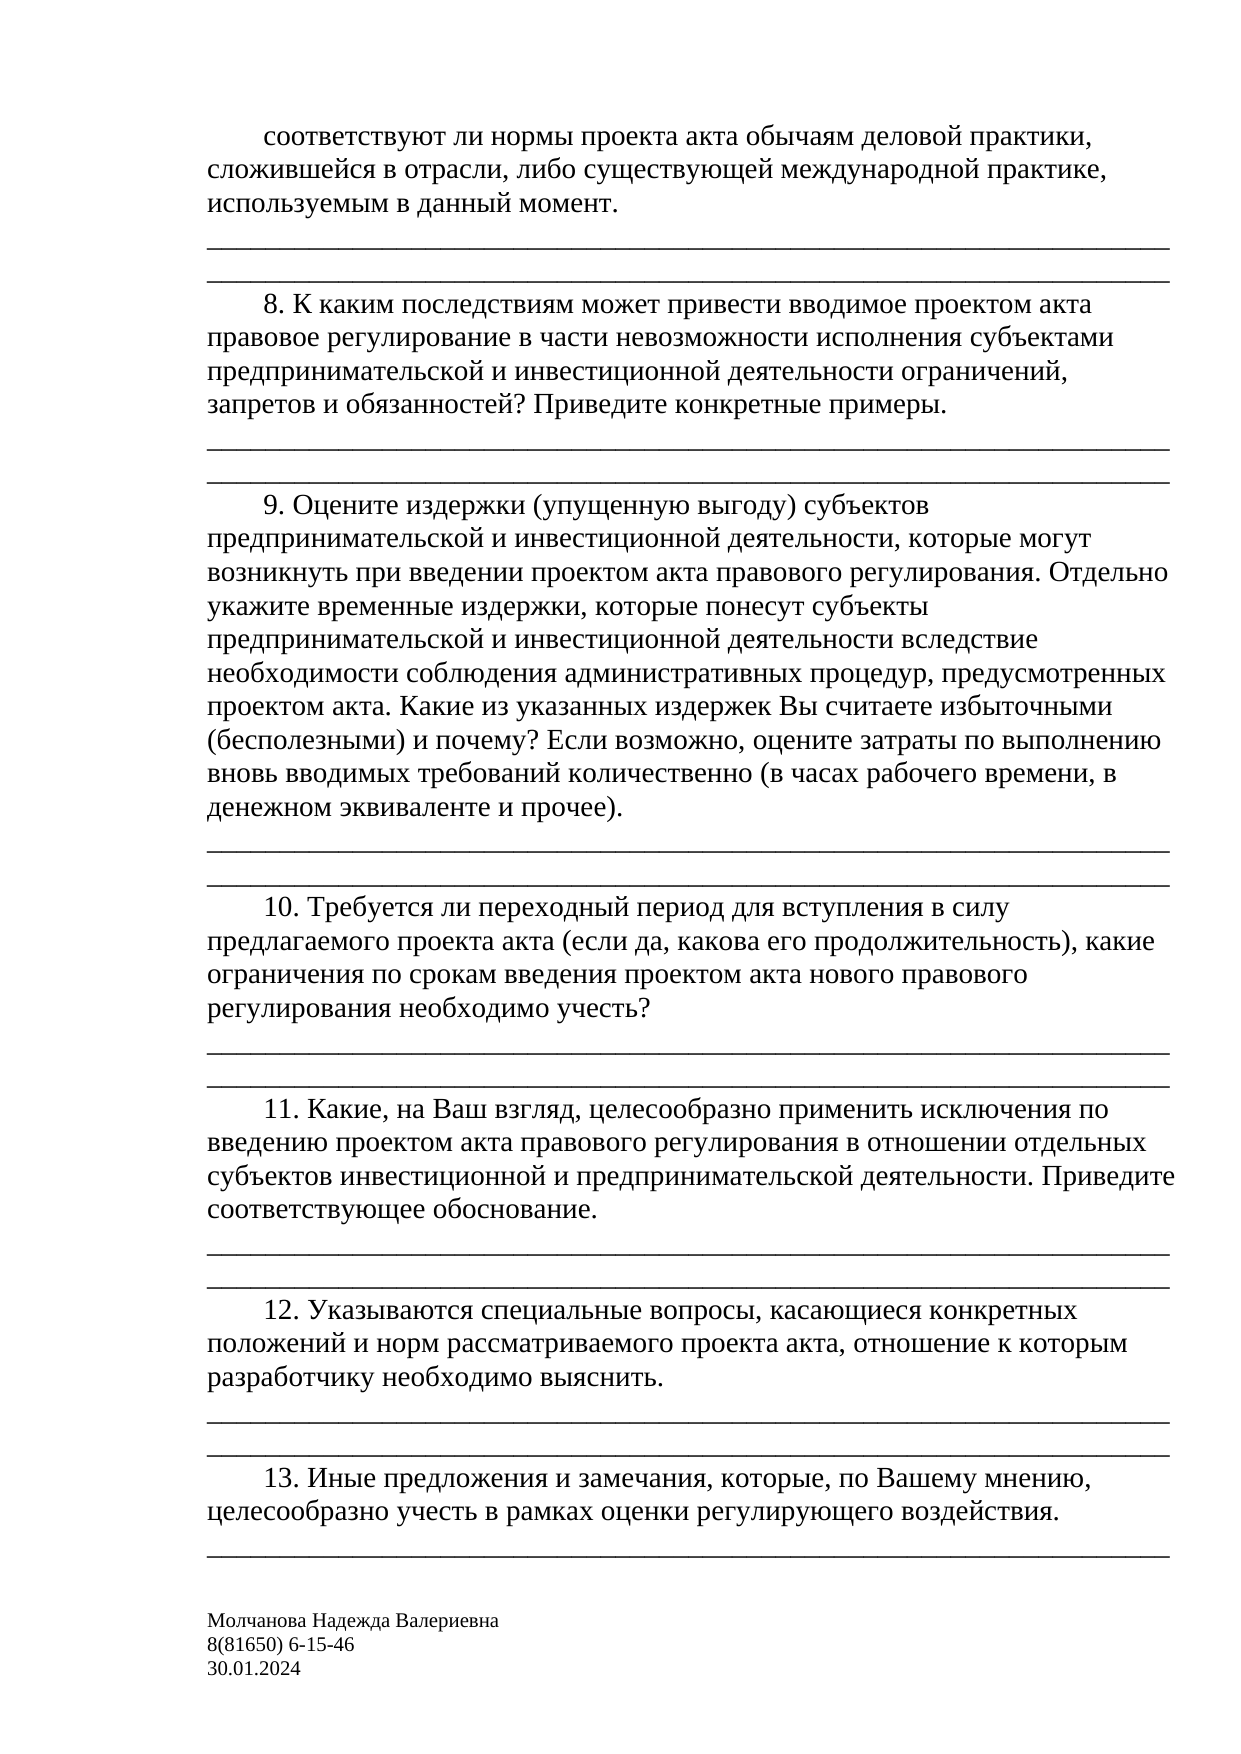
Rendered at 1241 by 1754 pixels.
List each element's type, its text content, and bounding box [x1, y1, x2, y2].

text 13. Иные предложения и замечания, которые, по Вашему мнению, целесообразно учесть в рамках оценки регулирующего воздействия. [207, 1460, 1181, 1527]
text __________________________________________________________________ [207, 1225, 1181, 1258]
text 8. К каким последствиям может привести вводимое проектом акта правовое регулирование в части невозможности исполнения субъектами предпринимательской и инвестиционной деятельности ограничений, запретов и обязанностей? Приведите конкретные примеры. [207, 286, 1181, 420]
text 9. Оцените издержки (упущенную выгоду) субъектов предпринимательской и инвестиционной деятельности, которые могут возникнуть при введении проектом акта правового регулирования. Отдельно укажите временные издержки, которые понесут субъекты предпринимательской и инвестиционной деятельности вследствие необходимости соблюдения административных процедур, предусмотренных проектом акта. Какие из указанных издержек Вы считаете избыточными (бесполезными) и почему? Если возможно, оцените затраты по выполнению вновь вводимых требований количественно (в часах рабочего времени, в денежном эквиваленте и прочее). [207, 487, 1181, 822]
text __________________________________________________________________ [207, 1024, 1181, 1057]
text __________________________________________________________________ [207, 822, 1181, 856]
text __________________________________________________________________ [207, 1057, 1181, 1091]
text __________________________________________________________________ [207, 1393, 1181, 1426]
text __________________________________________________________________ [207, 1258, 1181, 1292]
text __________________________________________________________________ [207, 219, 1181, 252]
text __________________________________________________________________ [207, 252, 1181, 286]
text 10. Требуется ли переходный период для вступления в силу предлагаемого проекта акта (если да, какова его продолжительность), какие ограничения по срокам введения проектом акта нового правового регулирования необходимо учесть? [207, 889, 1181, 1024]
text 12. Указываются специальные вопросы, касающиеся конкретных положений и норм рассматриваемого проекта акта, отношение к которым разработчику необходимо выяснить. [207, 1292, 1181, 1393]
text __________________________________________________________________ [207, 453, 1181, 487]
text соответствуют ли нормы проекта акта обычаям деловой практики, сложившейся в отрасли, либо существующей международной практике, используемым в данный момент. [207, 118, 1181, 219]
text __________________________________________________________________ [207, 420, 1181, 453]
text __________________________________________________________________ [207, 1527, 1181, 1560]
text __________________________________________________________________ [207, 856, 1181, 889]
text __________________________________________________________________ [207, 1426, 1181, 1460]
text 11. Какие, на Ваш взгляд, целесообразно применить исключения по введению проектом акта правового регулирования в отношении отдельных субъектов инвестиционной и предпринимательской деятельности. Приведите соответствующее обоснование. [207, 1091, 1181, 1225]
